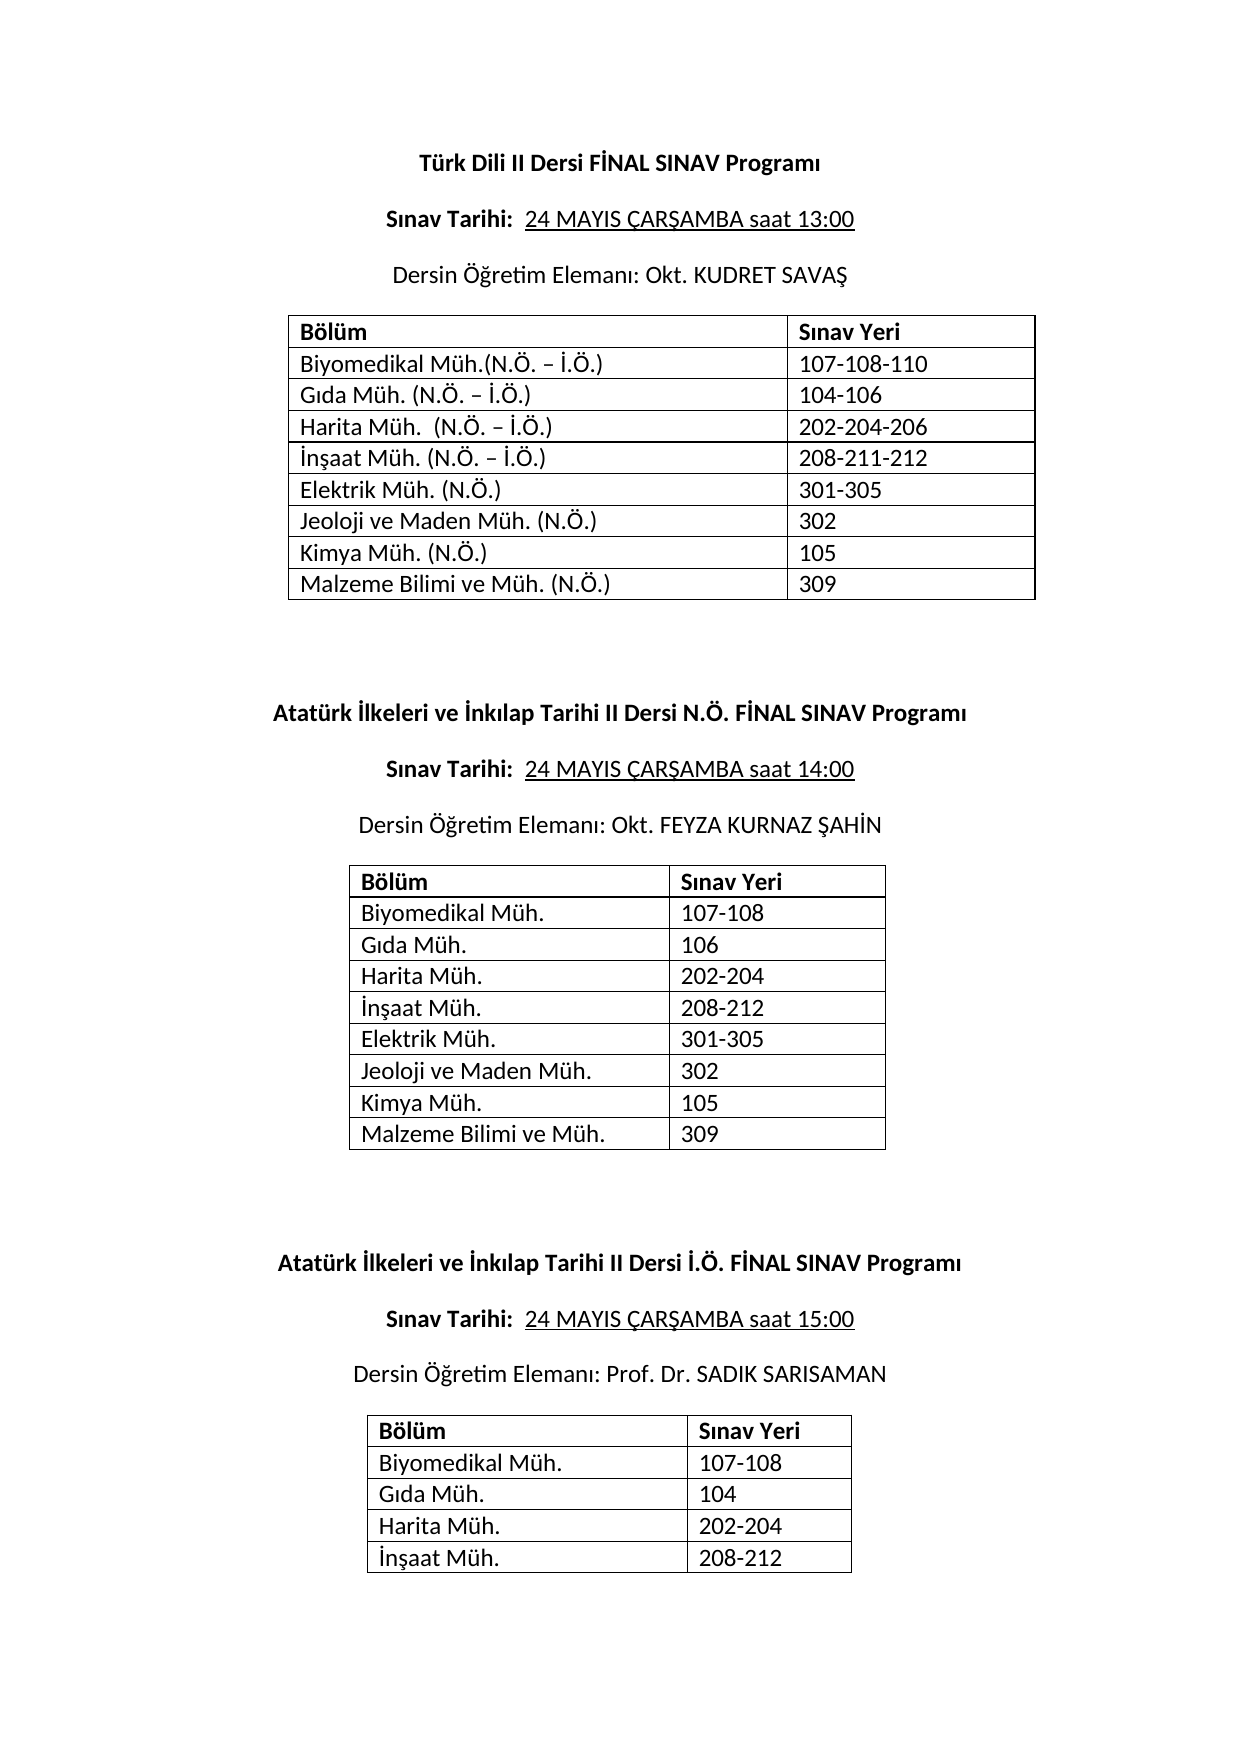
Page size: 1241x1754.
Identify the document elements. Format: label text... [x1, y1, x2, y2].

table_cell 301-305 [788, 474, 1034, 504]
table_cell 107-108 [670, 898, 885, 928]
table_cell İnşaat Müh. [350, 992, 669, 1023]
table_cell Elektrik Müh. [350, 1024, 669, 1054]
table_cell 208-211-212 [788, 443, 1034, 473]
table_header Sınav Yeri [670, 866, 885, 896]
table_cell 301-305 [670, 1024, 885, 1054]
table_cell 104-106 [788, 379, 1034, 410]
text Dersin Öğretim Elemanı: Prof. Dr. SADIK SARISAMAN [148, 1359, 1093, 1389]
table_cell 107-108-110 [788, 348, 1034, 378]
table_cell Harita Müh. [350, 961, 669, 991]
table_cell Gıda Müh. (N.Ö. – İ.Ö.) [289, 379, 787, 410]
table_cell Jeoloji ve Maden Müh. (N.Ö.) [289, 506, 787, 536]
text Sınav Tarihi: 24 MAYIS ÇARŞAMBA saat 13:00 [148, 203, 1093, 234]
table_cell Biyomedikal Müh.(N.Ö. – İ.Ö.) [289, 348, 787, 378]
table_header Bölüm [289, 316, 787, 347]
table_cell 106 [670, 929, 885, 959]
table_cell Malzeme Bilimi ve Müh. [350, 1118, 669, 1149]
table_cell 309 [670, 1118, 885, 1149]
table_cell Gıda Müh. [368, 1479, 687, 1509]
text Sınav Tarihi: 24 MAYIS ÇARŞAMBA saat 14:00 [148, 753, 1093, 784]
table_cell Biyomedikal Müh. [350, 898, 669, 928]
text Sınav Tarihi: 24 MAYIS ÇARŞAMBA saat 15:00 [148, 1303, 1093, 1333]
text Dersin Öğretim Elemanı: Okt. FEYZA KURNAZ ŞAHİN [148, 809, 1093, 839]
table_cell Harita Müh. [368, 1510, 687, 1541]
table_cell Gıda Müh. [350, 929, 669, 959]
table_cell 202-204-206 [788, 411, 1034, 441]
table_cell Kimya Müh. [350, 1087, 669, 1117]
text Dersin Öğretim Elemanı: Okt. KUDRET SAVAŞ [148, 259, 1093, 290]
table_header Sınav Yeri [688, 1416, 851, 1446]
table_cell 208-212 [670, 992, 885, 1023]
text Atatürk İlkeleri ve İnkılap Tarihi II Dersi İ.Ö. FİNAL SINAV Programı [148, 1247, 1093, 1277]
table_cell 208-212 [688, 1542, 851, 1572]
table_cell İnşaat Müh. [368, 1542, 687, 1572]
table_cell 107-108 [688, 1447, 851, 1478]
text Atatürk İlkeleri ve İnkılap Tarihi II Dersi N.Ö. FİNAL SINAV Programı [148, 697, 1093, 728]
table_cell 202-204 [688, 1510, 851, 1541]
table_cell 302 [670, 1055, 885, 1086]
table_cell 309 [788, 569, 1034, 599]
table_cell 202-204 [670, 961, 885, 991]
table_cell 105 [670, 1087, 885, 1117]
text Türk Dili II Dersi FİNAL SINAV Programı [148, 148, 1093, 178]
table_header Bölüm [350, 866, 669, 896]
table_header Bölüm [368, 1416, 687, 1446]
table_cell 302 [788, 506, 1034, 536]
table_cell 105 [788, 537, 1034, 568]
table_cell Kimya Müh. (N.Ö.) [289, 537, 787, 568]
table_cell Jeoloji ve Maden Müh. [350, 1055, 669, 1086]
table_header Sınav Yeri [788, 316, 1034, 347]
table_cell İnşaat Müh. (N.Ö. – İ.Ö.) [289, 443, 787, 473]
table_cell Elektrik Müh. (N.Ö.) [289, 474, 787, 504]
table_cell Harita Müh. (N.Ö. – İ.Ö.) [289, 411, 787, 441]
table_cell Malzeme Bilimi ve Müh. (N.Ö.) [289, 569, 787, 599]
table_cell 104 [688, 1479, 851, 1509]
table_cell Biyomedikal Müh. [368, 1447, 687, 1478]
